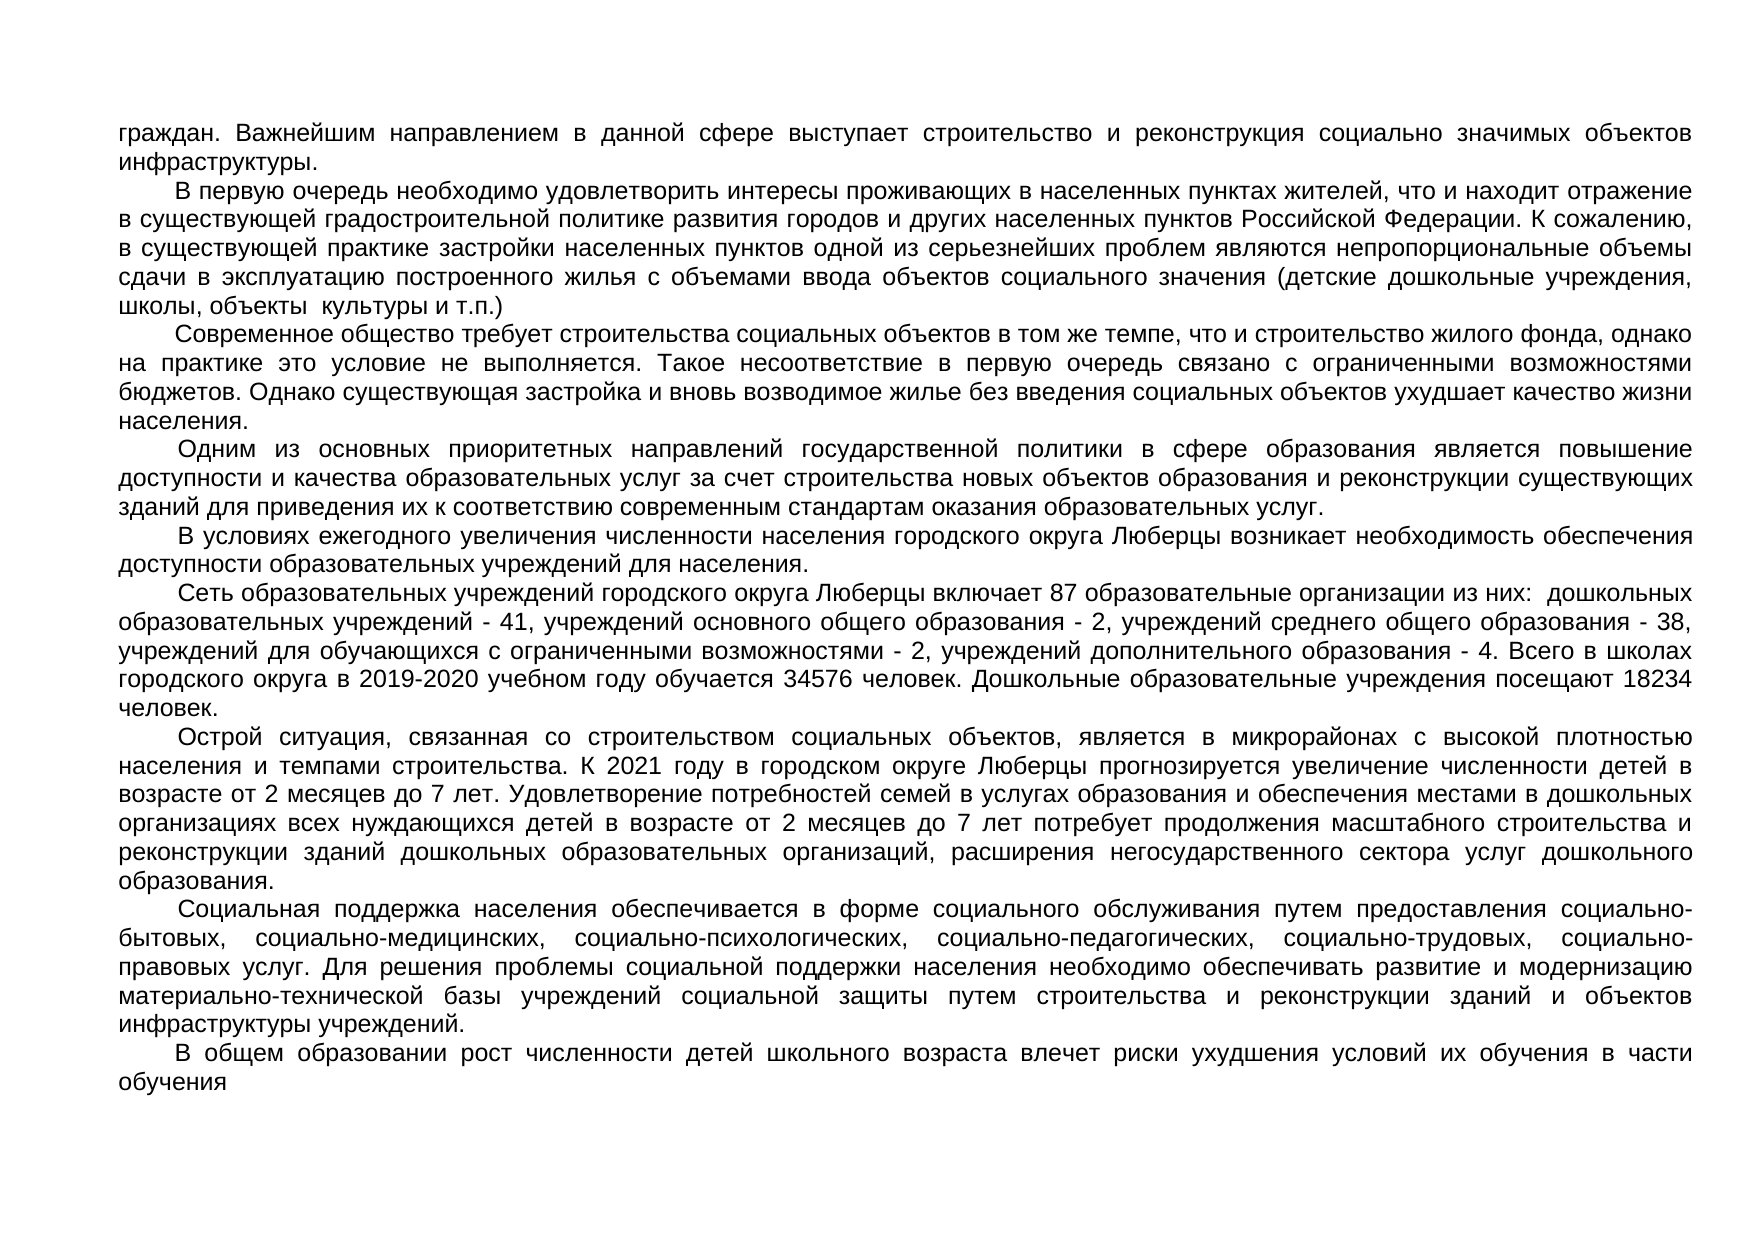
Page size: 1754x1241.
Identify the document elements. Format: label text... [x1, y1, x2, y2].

text Социальная поддержка населения обеспечивается в форме социального обслуживания путем предоставления социально-бытовых, социально-медицинских, социально-психологических, социально-педагогических, социально-трудовых, социально-правовых услуг. Для решения проблемы социальной поддержки населения необходимо обеспечивать развитие и модернизацию материально-технической базы учреждений социальной защиты путем строительства и реконструкции зданий и объектов инфраструктуры учреждений. [118, 894, 1695, 1038]
text Сеть образовательных учреждений городского округа Люберцы включает 87 образовательные организации из них: дошкольных образовательных учреждений - 41, учреждений основного общего образования - 2, учреждений среднего общего образования - 38, учреждений для обучающихся с ограниченными возможностями - 2, учреждений дополнительного образования - 4. Всего в школах городского округа в 2019-2020 учебном году обучается 34576 человек. Дошкольные образовательные учреждения посещают 18234 человек. [118, 578, 1695, 722]
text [118, 118, 1695, 176]
text Одним из основных приоритетных направлений государственной политики в сфере образования является повышение доступности и качества образовательных услуг за счет строительства новых объектов образования и реконструкции существующих зданий для приведения их к соответствию современным стандартам оказания образовательных услуг. [118, 434, 1695, 521]
text Острой ситуация, связанная со строительством социальных объектов, является в микрорайонах с высокой плотностью населения и темпами строительства. К 2021 году в городском округе Люберцы прогнозируется увеличение численности детей в возрасте от 2 месяцев до 7 лет. Удовлетворение потребностей семей в услугах образования и обеспечения местами в дошкольных организациях всех нуждающихся детей в возрасте от 2 месяцев до 7 лет потребует продолжения масштабного строительства и реконструкции зданий дошкольных образовательных организаций, расширения негосударственного сектора услуг дошкольного образования. [118, 722, 1695, 894]
text В первую очередь необходимо удовлетворить интересы проживающих в населенных пунктах жителей, что и находит отражение в существующей градостроительной политике развития городов и других населенных пунктов Российской Федерации. К сожалению, в существующей практике застройки населенных пунктов одной из серьезнейших проблем являются непропорциональные объемы сдачи в эксплуатацию построенного жилья с объемами ввода объектов социального значения (детские дошкольные учреждения, школы, объекты культуры и т.п.) [118, 176, 1695, 319]
text В условиях ежегодного увеличения численности населения городского округа Люберцы возникает необходимость обеспечения доступности образовательных учреждений для населения. [118, 521, 1695, 578]
text В общем образовании рост численности детей школьного возраста влечет риски ухудшения условий их обучения в части обучения [118, 1038, 1695, 1096]
text Современное общество требует строительства социальных объектов в том же темпе, что и строительство жилого фонда, однако на практике это условие не выполняется. Такое несоответствие в первую очередь связано с ограниченными возможностями бюджетов. Однако существующая застройка и вновь возводимое жилье без введения социальных объектов ухудшает качество жизни населения. [118, 319, 1695, 434]
